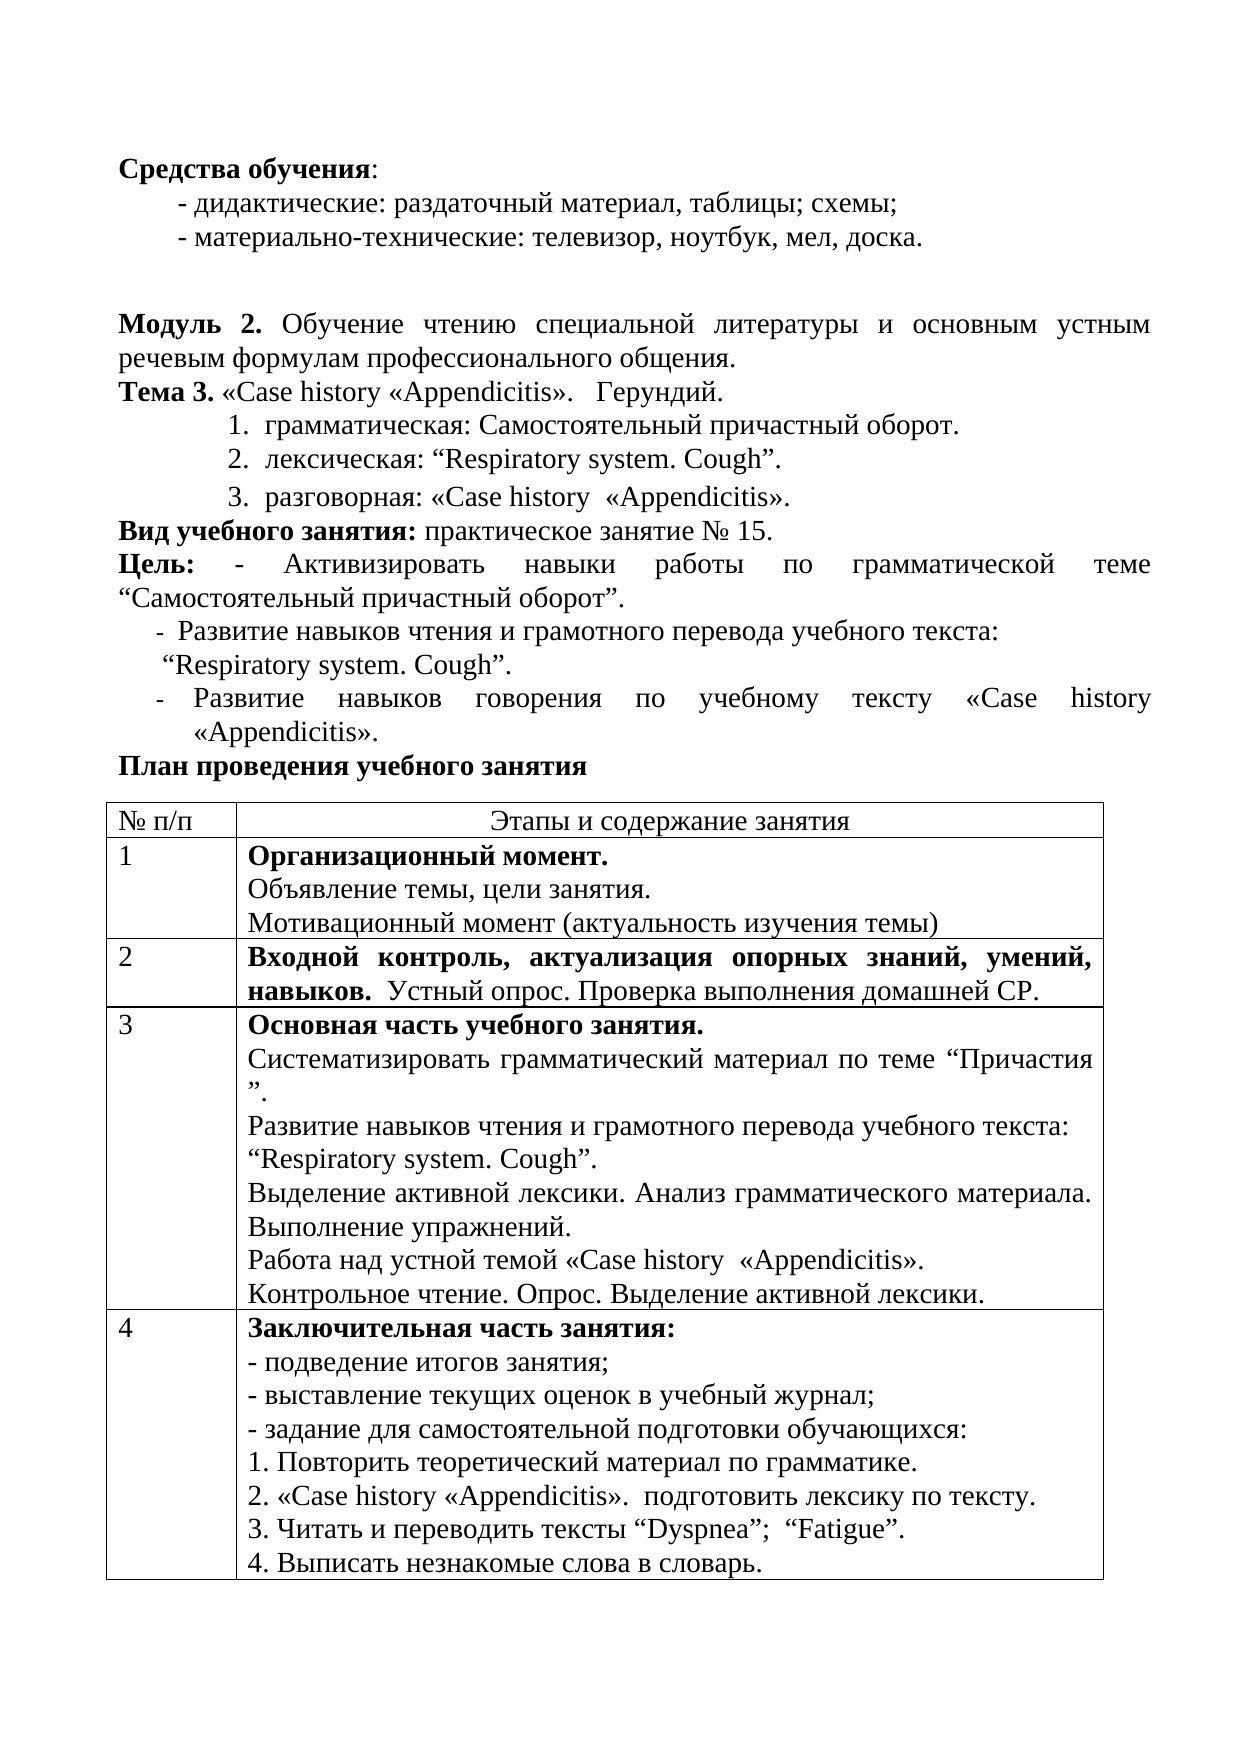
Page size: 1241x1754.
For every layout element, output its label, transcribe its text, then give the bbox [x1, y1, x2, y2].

table_header № п/п [107, 803, 236, 837]
table_cell 2 [107, 939, 236, 1006]
table_cell 4 [107, 1310, 236, 1579]
list грамматическая: Самостоятельный причастный оборот. [227, 407, 1152, 441]
list Развитие навыков говорения по учебному тексту «Case history «Appendicitis». [156, 681, 1152, 748]
text Вид учебного занятия: практическое занятие № 15. [118, 513, 1152, 546]
list Развитие навыков чтения и грамотного перевода учебного текста: [156, 613, 1152, 647]
text Средства обучения: [118, 152, 1152, 185]
table_cell Заключительная часть занятия: - подведение итогов занятия; - выставление текущих оценок в учебный журнал; - задание для самостоятельной подготовки обучающихся: 1. Повторить теоретический материал по грамматике. 2. «Case history «Appendicitis». подготовить лексику по тексту. 3. Читать и переводить тексты “Dyspnea”; “Fatigue”. 4. Выписать незнакомые слова в словарь. [237, 1310, 1103, 1579]
text Модуль 2. Обучение чтению специальной литературы и основным устным речевым формулам профессионального общения. [118, 307, 1152, 374]
list лексическая: “Respiratory system. Cough”. [227, 441, 1152, 474]
table_cell 3 [107, 1008, 236, 1309]
text Тема 3. «Case history «Appendicitis». Герундий. [118, 374, 1152, 407]
text Цель: - Активизировать навыки работы по грамматической теме “Самостоятельный причастный оборот”. [118, 546, 1152, 613]
list разговорная: «Case history «Appendicitis». [227, 479, 1152, 513]
table_cell 1 [107, 838, 236, 938]
text - материально-технические: телевизор, ноутбук, мел, доска. [118, 219, 1152, 252]
table_cell Входной контроль, актуализация опорных знаний, умений, навыков. Устный опрос. Проверка выполнения домашней СР. [237, 939, 1103, 1006]
text “Respiratory system. Cough”. [118, 647, 1152, 681]
table_cell Организационный момент. Объявление темы, цели занятия. Мотивационный момент (актуальность изучения темы) [237, 838, 1103, 938]
text План проведения учебного занятия [118, 748, 1152, 781]
text - дидактические: раздаточный материал, таблицы; схемы; [118, 185, 1152, 219]
table_header Этапы и содержание занятия [237, 803, 1103, 837]
table_cell Основная часть учебного занятия. Систематизировать грамматический материал по теме “Причастия ”. Развитие навыков чтения и грамотного перевода учебного текста: “Respiratory system. Cough”. Выделение активной лексики. Анализ грамматического материала. Выполнение упражнений. Работа над устной темой «Case history «Appendicitis». Контрольное чтение. Опрос. Выделение активной лексики. [237, 1008, 1103, 1309]
